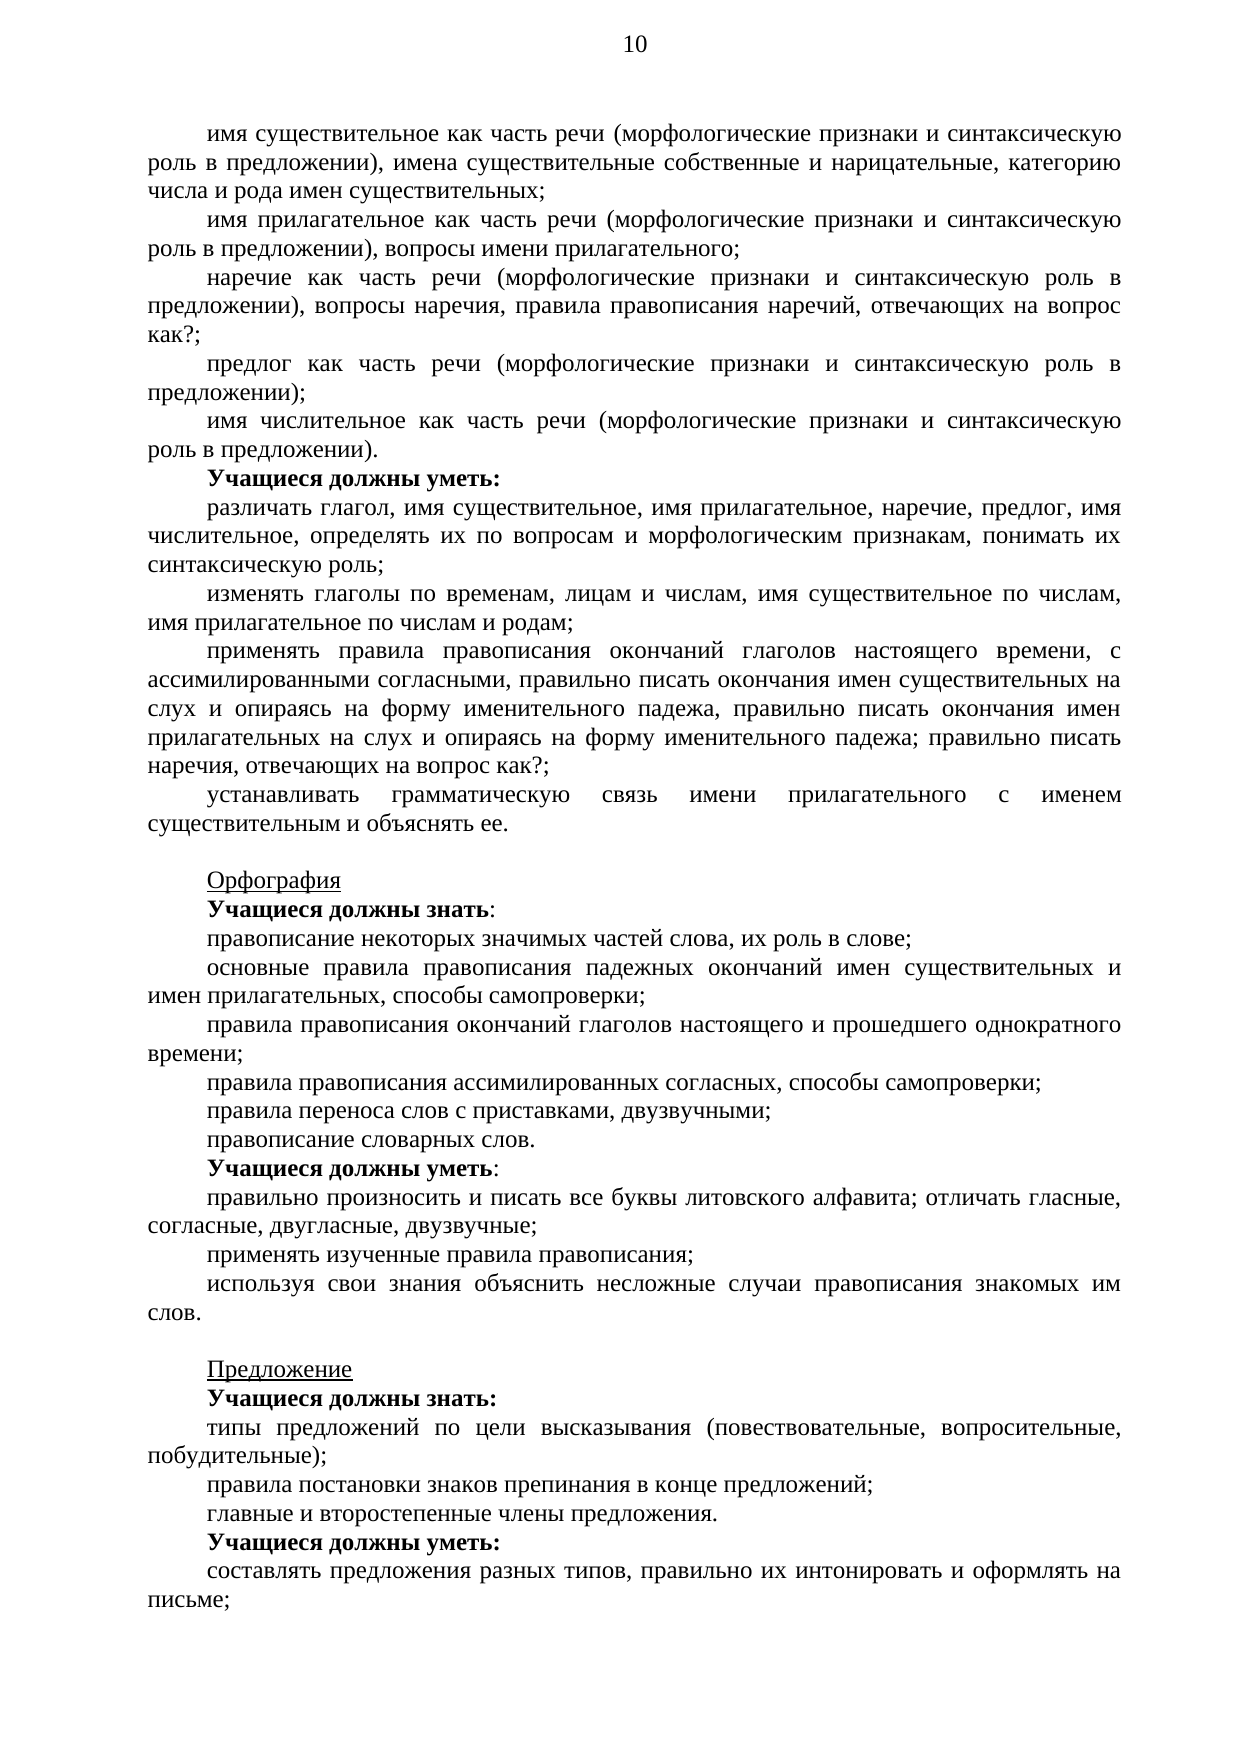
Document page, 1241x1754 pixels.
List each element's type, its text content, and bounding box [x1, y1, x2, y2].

text Учащиеся должны уметь: [147, 463, 1122, 492]
text Учащиеся должны знать: [147, 1383, 1122, 1412]
text имя прилагательное как часть речи (морфологические признаки и синтаксическую роль в предложении), вопросы имени прилагательного; [147, 204, 1122, 262]
text Учащиеся должны знать: [147, 894, 1122, 923]
text правила правописания ассимилированных согласных, способы самопроверки; [147, 1067, 1122, 1096]
text предлог как часть речи (морфологические признаки и синтаксическую роль в предложении); [147, 348, 1122, 406]
text правописание некоторых значимых частей слова, их роль в слове; [147, 923, 1122, 952]
text устанавливать грамматическую связь имени прилагательного с именем существительным и объяснять ее. [147, 779, 1122, 837]
text изменять глаголы по временам, лицам и числам, имя существительное по числам, имя прилагательное по числам и родам; [147, 578, 1122, 636]
text основные правила правописания падежных окончаний имен существительных и имен прилагательных, способы самопроверки; [147, 952, 1122, 1009]
text Предложение [147, 1354, 1122, 1383]
text Орфография [147, 866, 1122, 894]
text составлять предложения разных типов, правильно их интонировать и оформлять на письме; [147, 1556, 1122, 1613]
text главные и второстепенные члены предложения. [147, 1498, 1122, 1527]
text различать глагол, имя существительное, имя прилагательное, наречие, предлог, имя числительное, определять их по вопросам и морфологическим признакам, понимать их синтаксическую роль; [147, 492, 1122, 578]
text правила переноса слов с приставками, двузвучными; [147, 1096, 1122, 1124]
text используя свои знания объяснить несложные случаи правописания знакомых им слов. [147, 1268, 1122, 1326]
text Учащиеся должны уметь: [147, 1153, 1122, 1182]
text применять правила правописания окончаний глаголов настоящего времени, с ассимилированными согласными, правильно писать окончания имен существительных на слух и опираясь на форму именительного падежа, правильно писать окончания имен прилагательных на слух и опираясь на форму именительного падежа; правильно писать наречия, отвечающих на вопрос как?; [147, 636, 1122, 779]
text наречие как часть речи (морфологические признаки и синтаксическую роль в предложении), вопросы наречия, правила правописания наречий, отвечающих на вопрос как?; [147, 262, 1122, 348]
text Учащиеся должны уметь: [147, 1527, 1122, 1556]
text типы предложений по цели высказывания (повествовательные, вопросительные, побудительные); [147, 1412, 1122, 1469]
text правила постановки знаков препинания в конце предложений; [147, 1469, 1122, 1498]
text имя существительное как часть речи (морфологические признаки и синтаксическую роль в предложении), имена существительные собственные и нарицательные, категорию числа и рода имен существительных; [147, 118, 1122, 204]
text правила правописания окончаний глаголов настоящего и прошедшего однократного времени; [147, 1009, 1122, 1067]
text правильно произносить и писать все буквы литовского алфавита; отличать гласные, согласные, двугласные, двузвучные; [147, 1182, 1122, 1239]
text применять изученные правила правописания; [147, 1239, 1122, 1268]
text правописание словарных слов. [147, 1124, 1122, 1153]
text имя числительное как часть речи (морфологические признаки и синтаксическую роль в предложении). [147, 406, 1122, 463]
